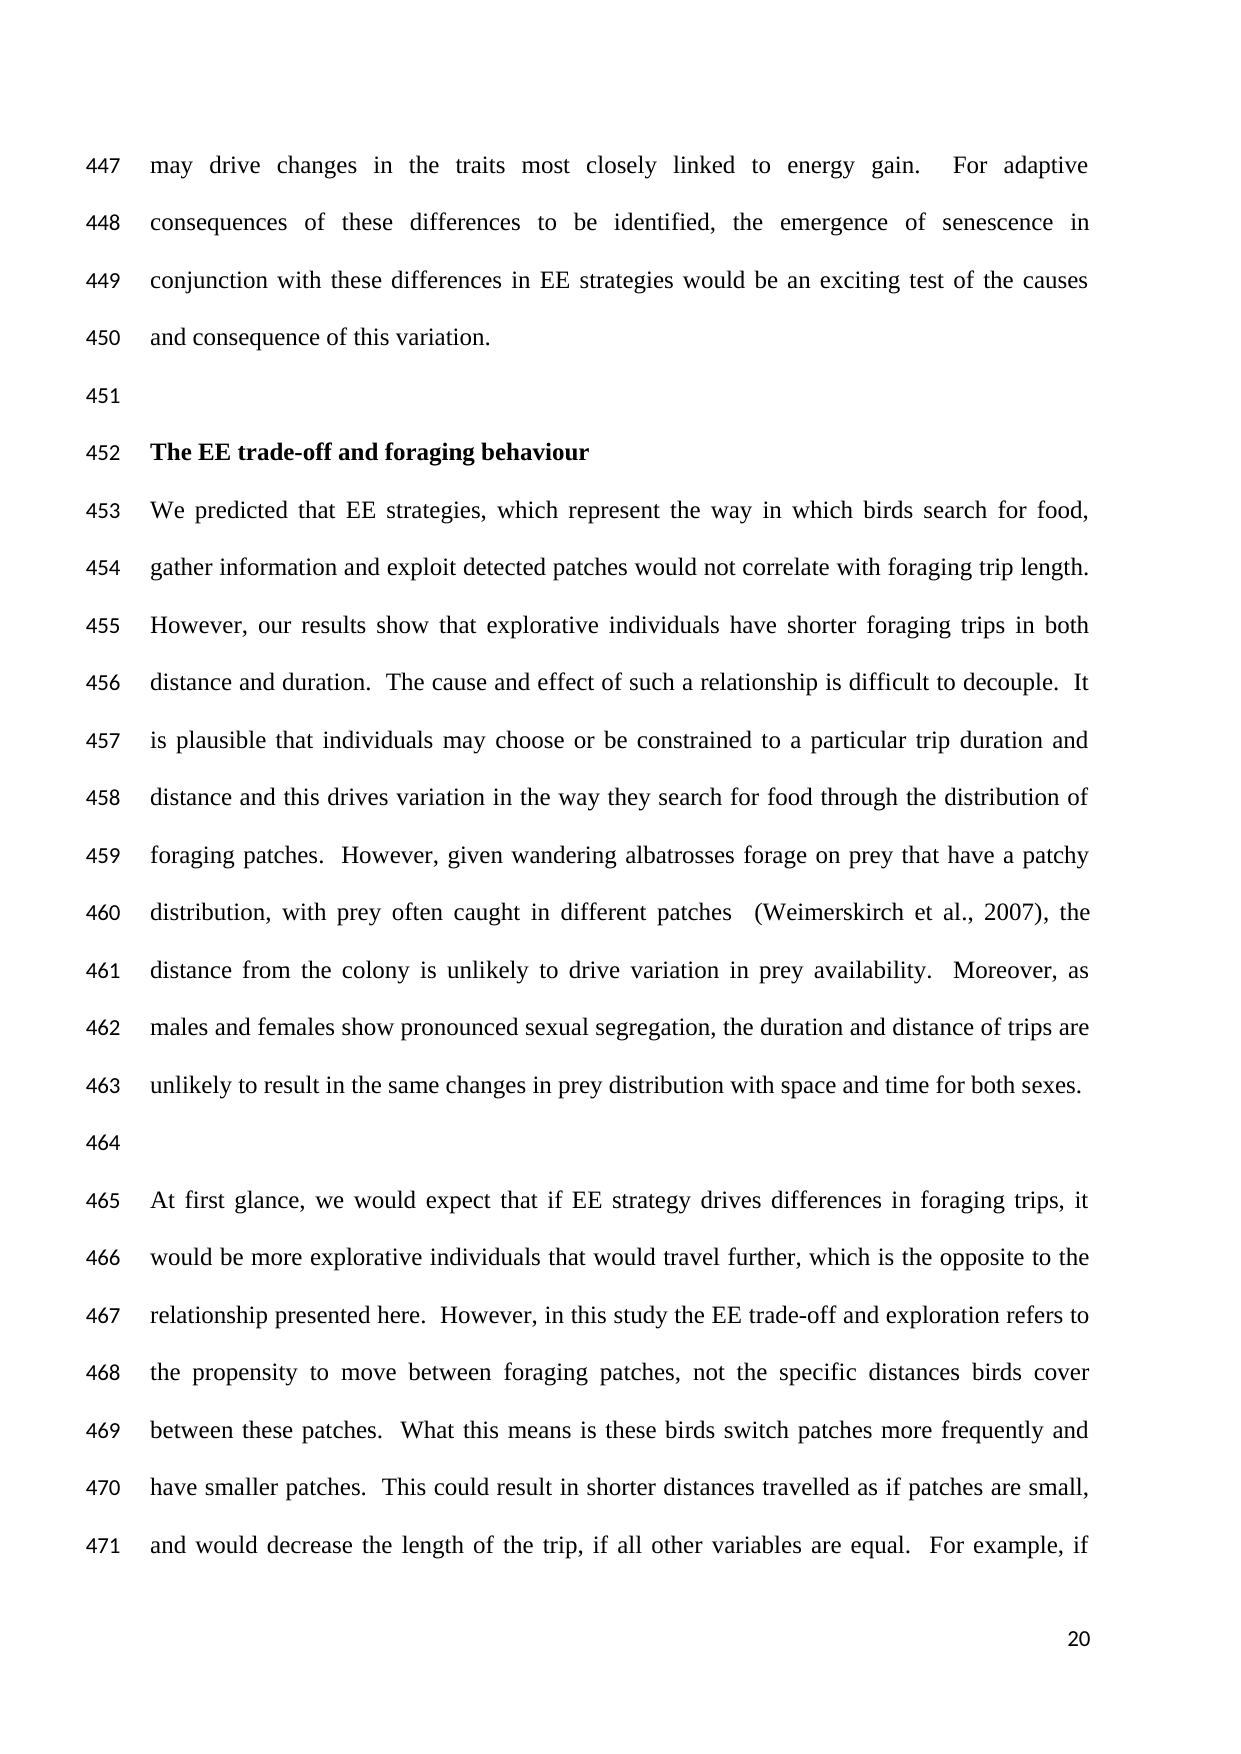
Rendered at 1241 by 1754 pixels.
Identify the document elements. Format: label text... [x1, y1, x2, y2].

text The EE trade-off and foraging behaviour [150, 437, 1090, 466]
text We predicted that EE strategies, which represent the way in which birds search for food, gather information and exploit detected patches would not correlate with foraging trip length. However, our results show that explorative individuals have shorter foraging trips in both distance and duration. The cause and effect of such a relationship is difficult to decouple. It is plausible that individuals may choose or be constrained to a particular trip duration and distance and this drives variation in the way they search for food through the distribution of foraging patches. However, given wandering albatrosses forage on prey that have a patchy distribution, with prey often caught in different patches (Weimerskirch et al., 2007), the distance from the colony is unlikely to drive variation in prey availability. Moreover, as males and females show pronounced sexual segregation, the duration and distance of trips are unlikely to result in the same changes in prey distribution with space and time for both sexes. [150, 495, 1090, 1099]
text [150, 1185, 1090, 1559]
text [150, 150, 1090, 351]
